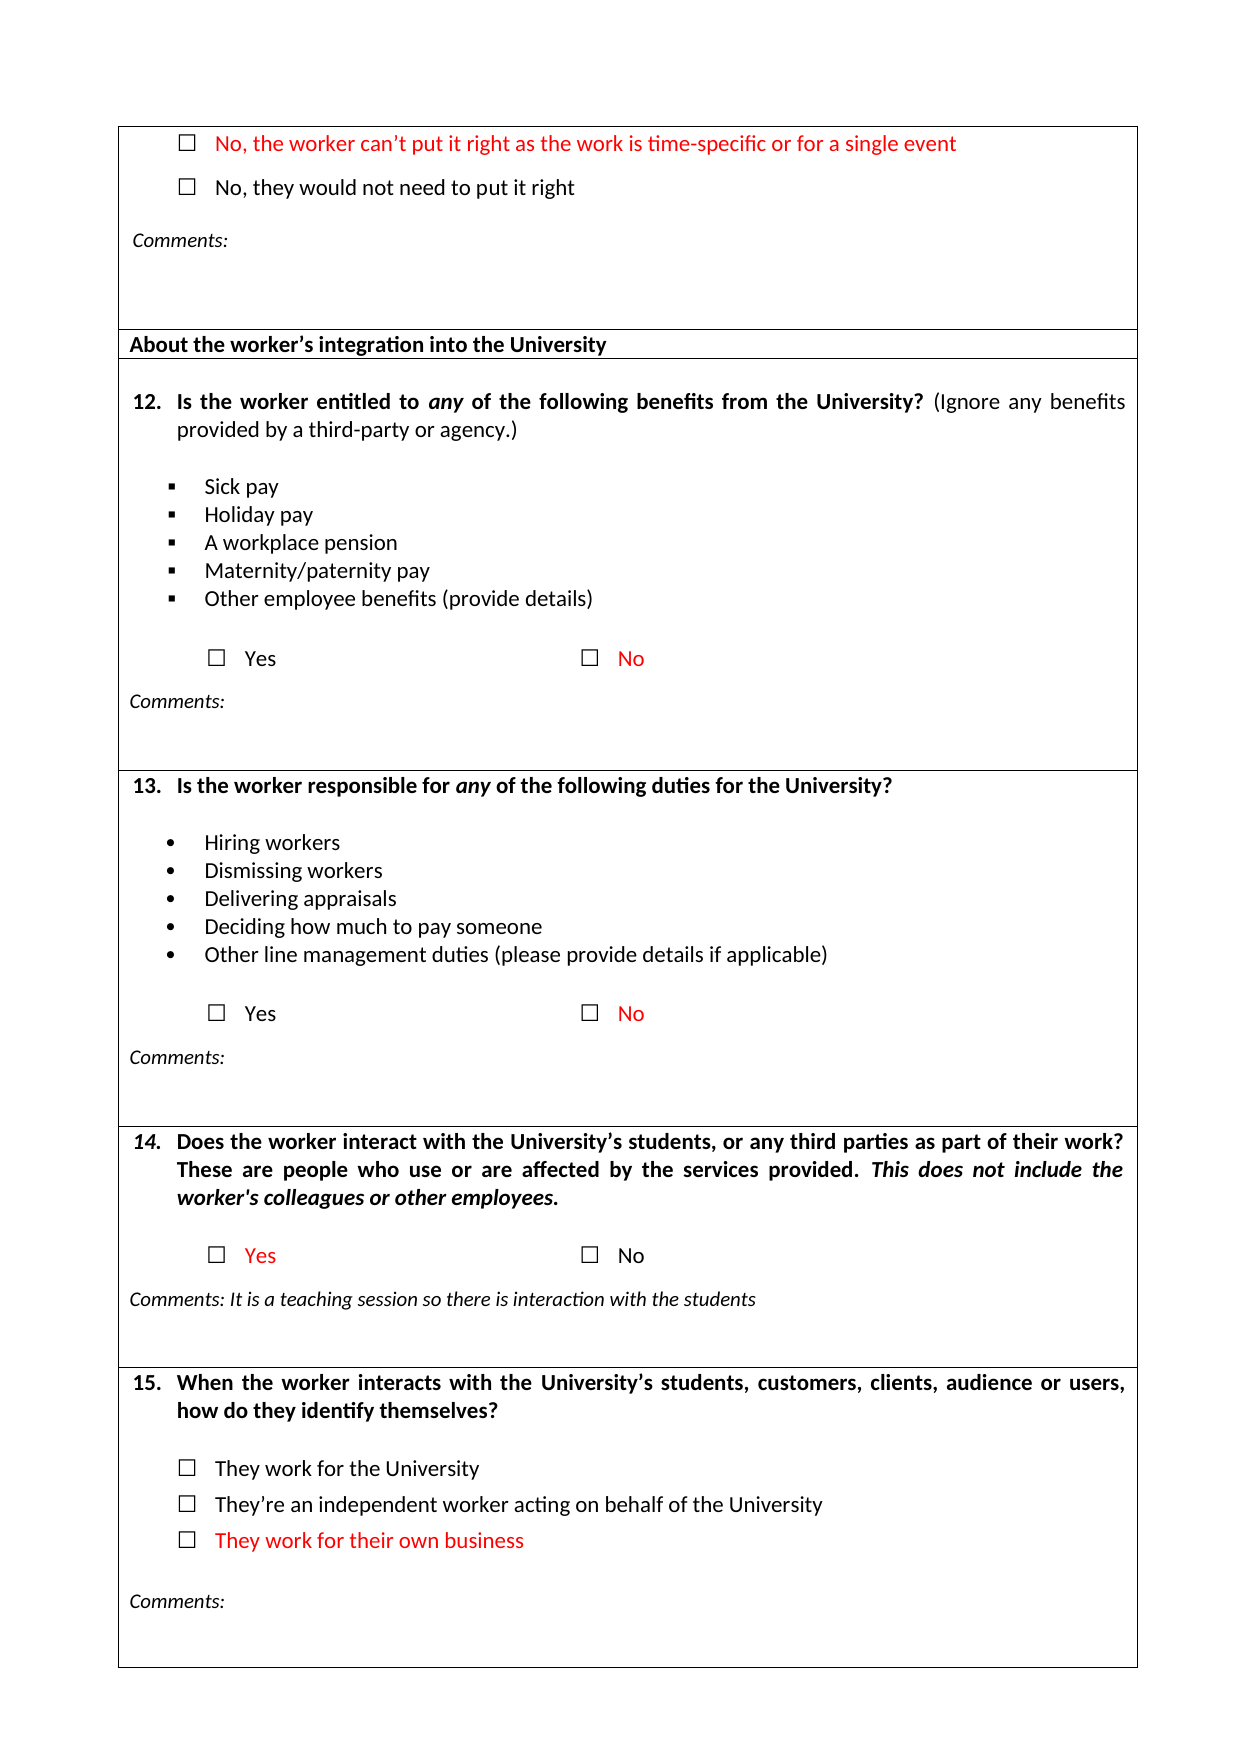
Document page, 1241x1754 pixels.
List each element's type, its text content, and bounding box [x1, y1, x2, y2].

table_cell Does the worker interact with the University’s students, or any third parties as part of their work? These are people who use or are affected by the services provided. This does not include the worker's colleagues or other employees. Yes No Comments: It is a teaching session so there is interaction with the students [119, 1127, 1137, 1367]
table_cell About the worker’s integration into the University [119, 330, 1137, 358]
table_cell Is the worker responsible for any of the following duties for the University? Hiring workers Dismissing workers Delivering appraisals Deciding how much to pay someone Other line management duties (please provide details if applicable) Yes No Comments: [119, 771, 1137, 1126]
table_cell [119, 127, 1137, 329]
table_cell Is the worker entitled to any of the following benefits from the University? (Ignore any benefits provided by a third-party or agency.) Sick pay Holiday pay A workplace pension Maternity/paternity pay Other employee benefits (provide details) Yes No Comments: [119, 359, 1137, 770]
table_cell When the worker interacts with the University’s students, customers, clients, audience or users, how do they identify themselves? They work for the University They’re an independent worker acting on behalf of the University They work for their own business Comments: [119, 1368, 1137, 1667]
